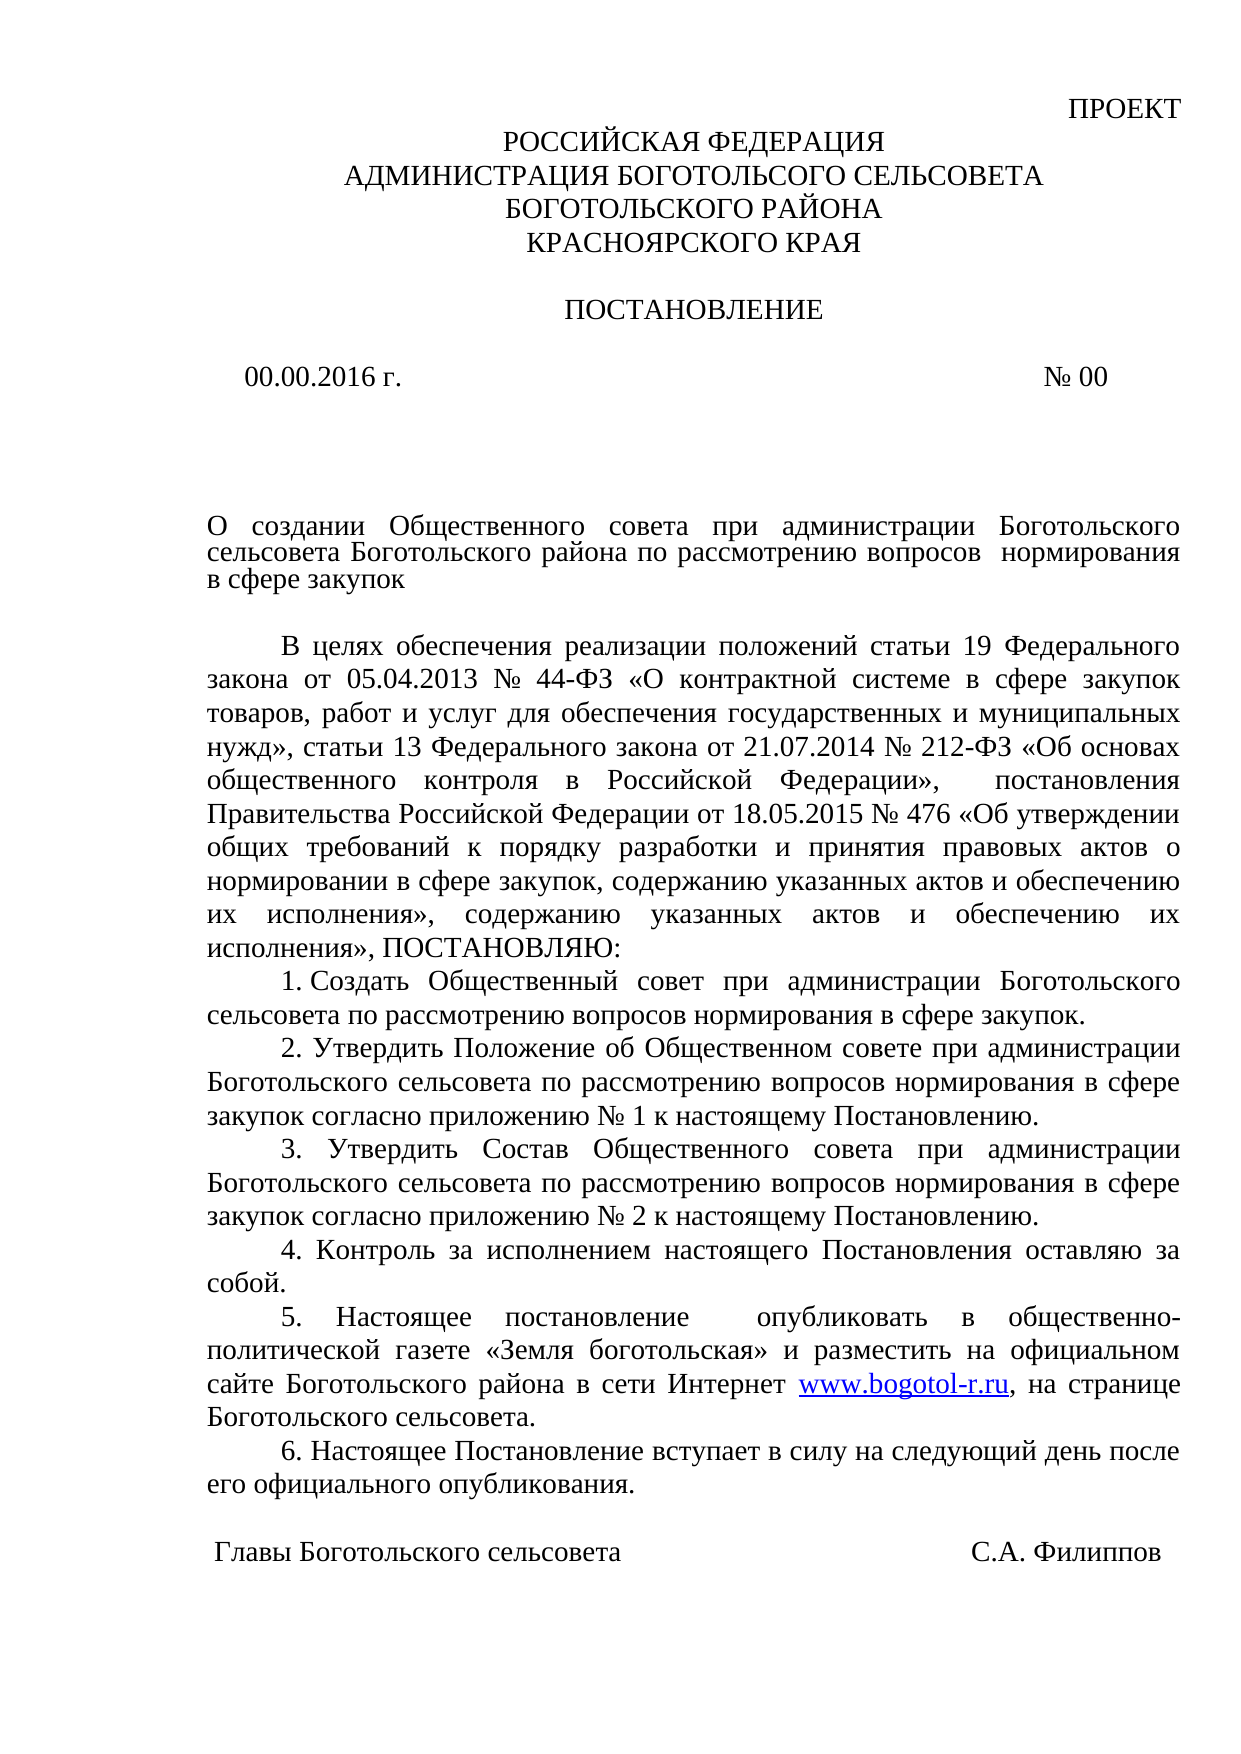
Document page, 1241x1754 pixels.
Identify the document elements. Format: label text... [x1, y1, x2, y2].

text 3. Утвердить Состав Общественного совета при администрации Боготольского сельсовета по рассмотрению вопросов нормирования в сфере закупок согласно приложению № 2 к настоящему Постановлению. [207, 1131, 1181, 1232]
text БОГОТОЛЬСКОГО РАЙОНА [207, 191, 1181, 225]
text ПОСТАНОВЛЕНИЕ [207, 292, 1181, 326]
text 5. Настоящее постановление опубликовать в общественно-политической газете «Земля боготольская» и разместить на официальном сайте Боготольского района в сети Интернет www.bogotol-r.ru, на странице Боготольского сельсовета. [207, 1396, 1181, 1433]
text О создании Общественного совета при администрации Боготольского сельсовета Боготольского района по рассмотрению вопросов нормирования в сфере закупок [207, 514, 1181, 594]
text 00.00.2016 г. № 00 [244, 359, 1181, 393]
text АДМИНИСТРАЦИЯ БОГОТОЛЬСОГО СЕЛЬСОВЕТА [207, 158, 1181, 191]
text РОССИЙСКАЯ ФЕДЕРАЦИЯ [207, 124, 1181, 158]
text 1. Создать Общественный совет при администрации Боготольского сельсовета по рассмотрению вопросов нормирования в сфере закупок. [207, 963, 1181, 1031]
text 5. Настоящее постановление опубликовать в общественно-политической газете «Земля боготольская» и разместить на официальном сайте Боготольского района в сети Интернет www.bogotol-r.ru, на странице Боготольского сельсовета. [207, 1299, 1181, 1333]
text КРАСНОЯРСКОГО КРАЯ [207, 225, 1181, 258]
text 6. Настоящее Постановление вступает в силу на следующий день после его официального опубликования. [207, 1433, 1181, 1500]
text 4. Контроль за исполнением настоящего Постановления оставляю за собой. [207, 1232, 1181, 1299]
text Главы Боготольского сельсовета С.А. Филиппов [207, 1534, 1181, 1567]
text ПРОЕКТ [207, 91, 1181, 124]
text В целях обеспечения реализации положений статьи 19 Федерального закона от 05.04.2013 № 44-ФЗ «О контрактной системе в сфере закупок товаров, работ и услуг для обеспечения государственных и муниципальных нужд», статьи 13 Федерального закона от 21.07.2014 № 212-ФЗ «Об основах общественного контроля в Российской Федерации», постановления Правительства Российской Федерации от 18.05.2015 № 476 «Об утверждении общих требований к порядку разработки и принятия правовых актов о нормировании в сфере закупок, содержанию указанных актов и обеспечению их исполнения», содержанию указанных актов и обеспечению их исполнения», ПОСТАНОВЛЯЮ: [207, 628, 1181, 963]
text 2. Утвердить Положение об Общественном совете при администрации Боготольского сельсовета по рассмотрению вопросов нормирования в сфере закупок согласно приложению № 1 к настоящему Постановлению. [207, 1031, 1181, 1131]
